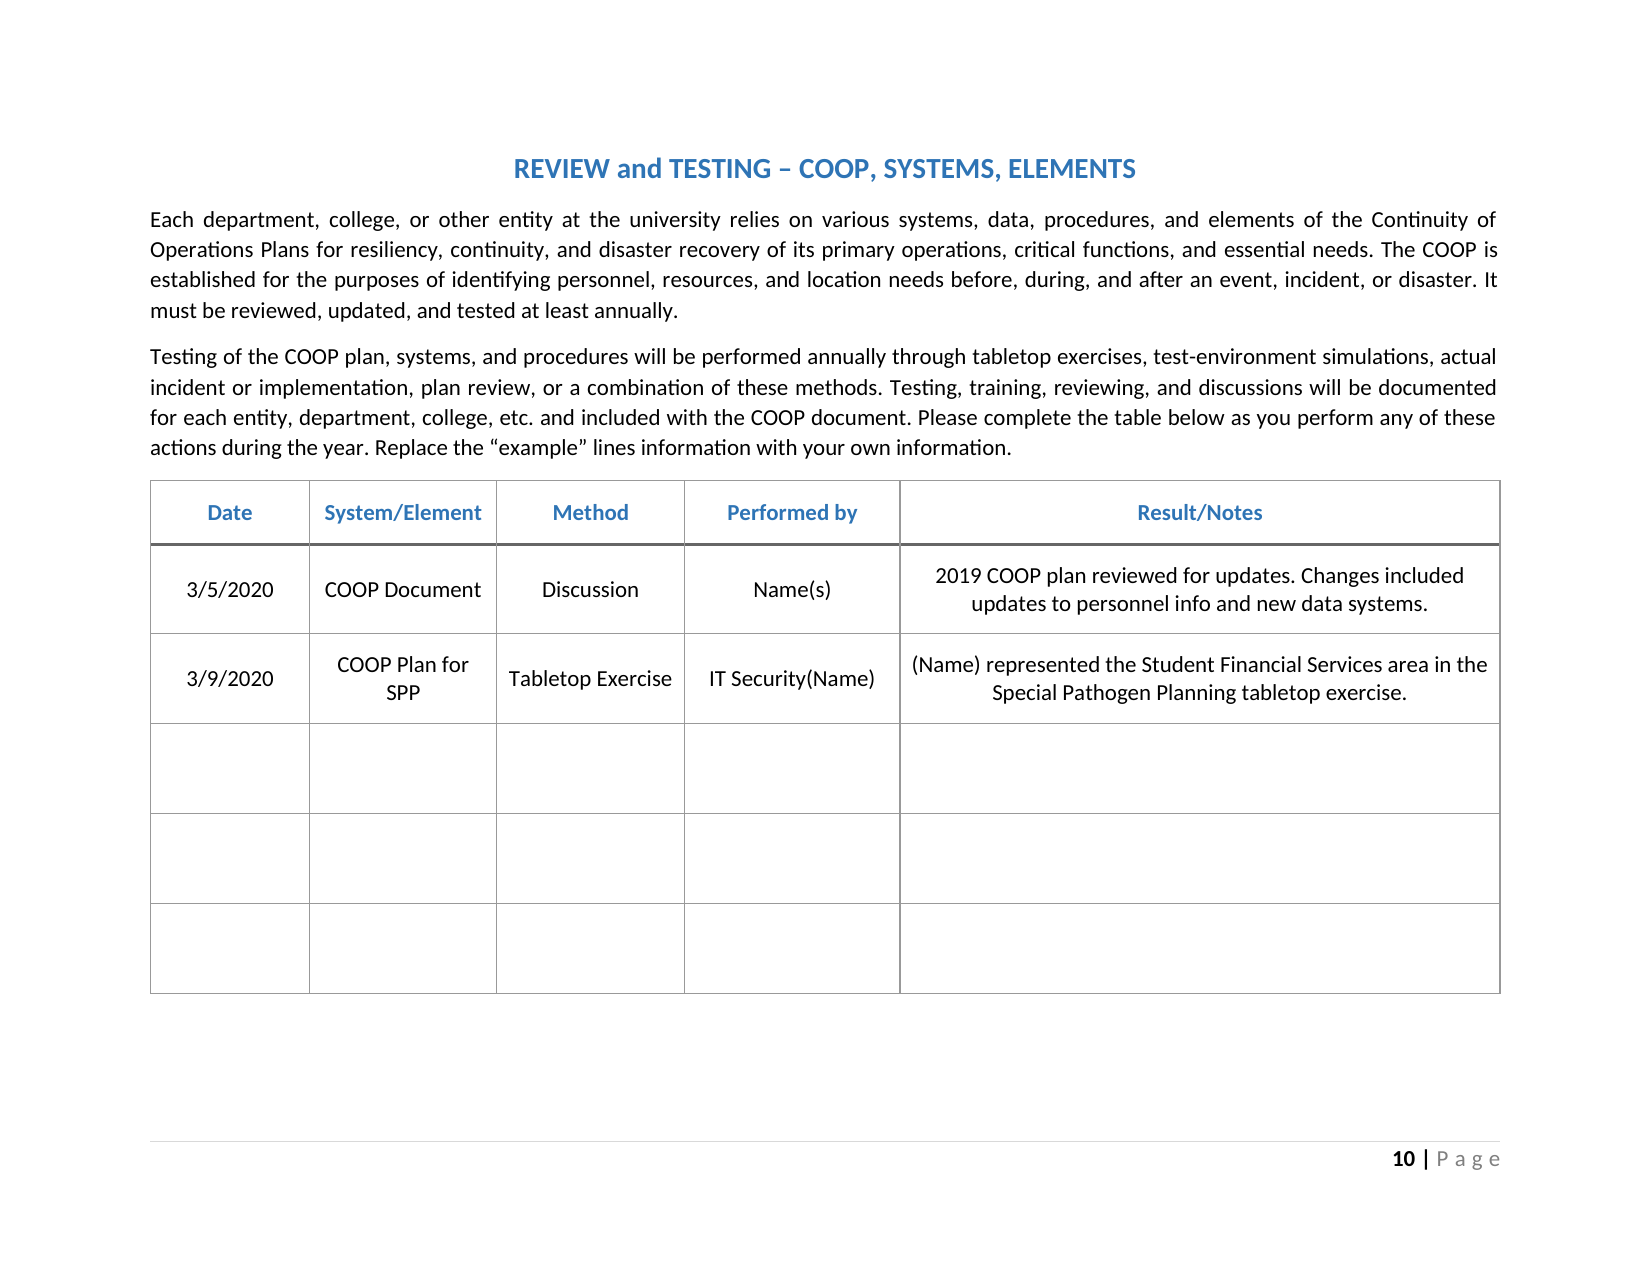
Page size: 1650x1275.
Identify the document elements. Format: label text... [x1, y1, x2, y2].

table_cell COOP Document [310, 546, 496, 633]
table_cell [497, 814, 684, 903]
table_cell [151, 814, 309, 903]
table_cell [685, 724, 899, 813]
table_cell Tabletop Exercise [497, 634, 684, 723]
table_cell [310, 814, 496, 903]
table_header Method [497, 481, 684, 543]
table_cell [497, 724, 684, 813]
table_cell COOP Plan for SPP [310, 634, 496, 723]
table_header System/Element [310, 481, 496, 543]
table_cell IT Security(Name) [685, 634, 899, 723]
text Testing of the COOP plan, systems, and procedures will be performed annually through tabletop exercises, test-environment simulations, actual incident or implementation, plan review, or a combination of these methods. Testing, training, reviewing, and discussions will be documented for each entity, department, college, etc. and included with the COOP document. Please complete the table below as you perform any of these actions during the year. Replace the “example” lines information with your own information. [150, 343, 1500, 461]
text Each department, college, or other entity at the university relies on various systems, data, procedures, and elements of the Continuity of Operations Plans for resiliency, continuity, and disaster recovery of its primary operations, critical functions, and essential needs. The COOP is established for the purposes of identifying personnel, resources, and location needs before, during, and after an event, incident, or disaster. It must be reviewed, updated, and tested at least annually. [150, 205, 1500, 324]
table_header Performed by [685, 481, 899, 543]
table_cell [151, 724, 309, 813]
table_cell [497, 904, 684, 993]
text REVIEW and TESTING – COOP, SYSTEMS, ELEMENTS [150, 150, 1500, 186]
table_header Date [151, 481, 309, 543]
table_cell 3/9/2020 [151, 634, 309, 723]
table_cell 2019 COOP plan reviewed for updates. Changes included updates to personnel info and new data systems. [901, 546, 1499, 633]
table_cell Discussion [497, 546, 684, 633]
table_cell (Name) represented the Student Financial Services area in the Special Pathogen Planning tabletop exercise. [901, 634, 1499, 723]
table_cell [151, 904, 309, 993]
table_header Result/Notes [901, 481, 1499, 543]
table_cell [901, 724, 1499, 813]
table_cell 3/5/2020 [151, 546, 309, 633]
table_cell [310, 724, 496, 813]
table_cell [901, 814, 1499, 903]
table_cell [310, 904, 496, 993]
table_cell [685, 814, 899, 903]
table_cell [901, 904, 1499, 993]
table_cell [685, 904, 899, 993]
table_cell Name(s) [685, 546, 899, 633]
